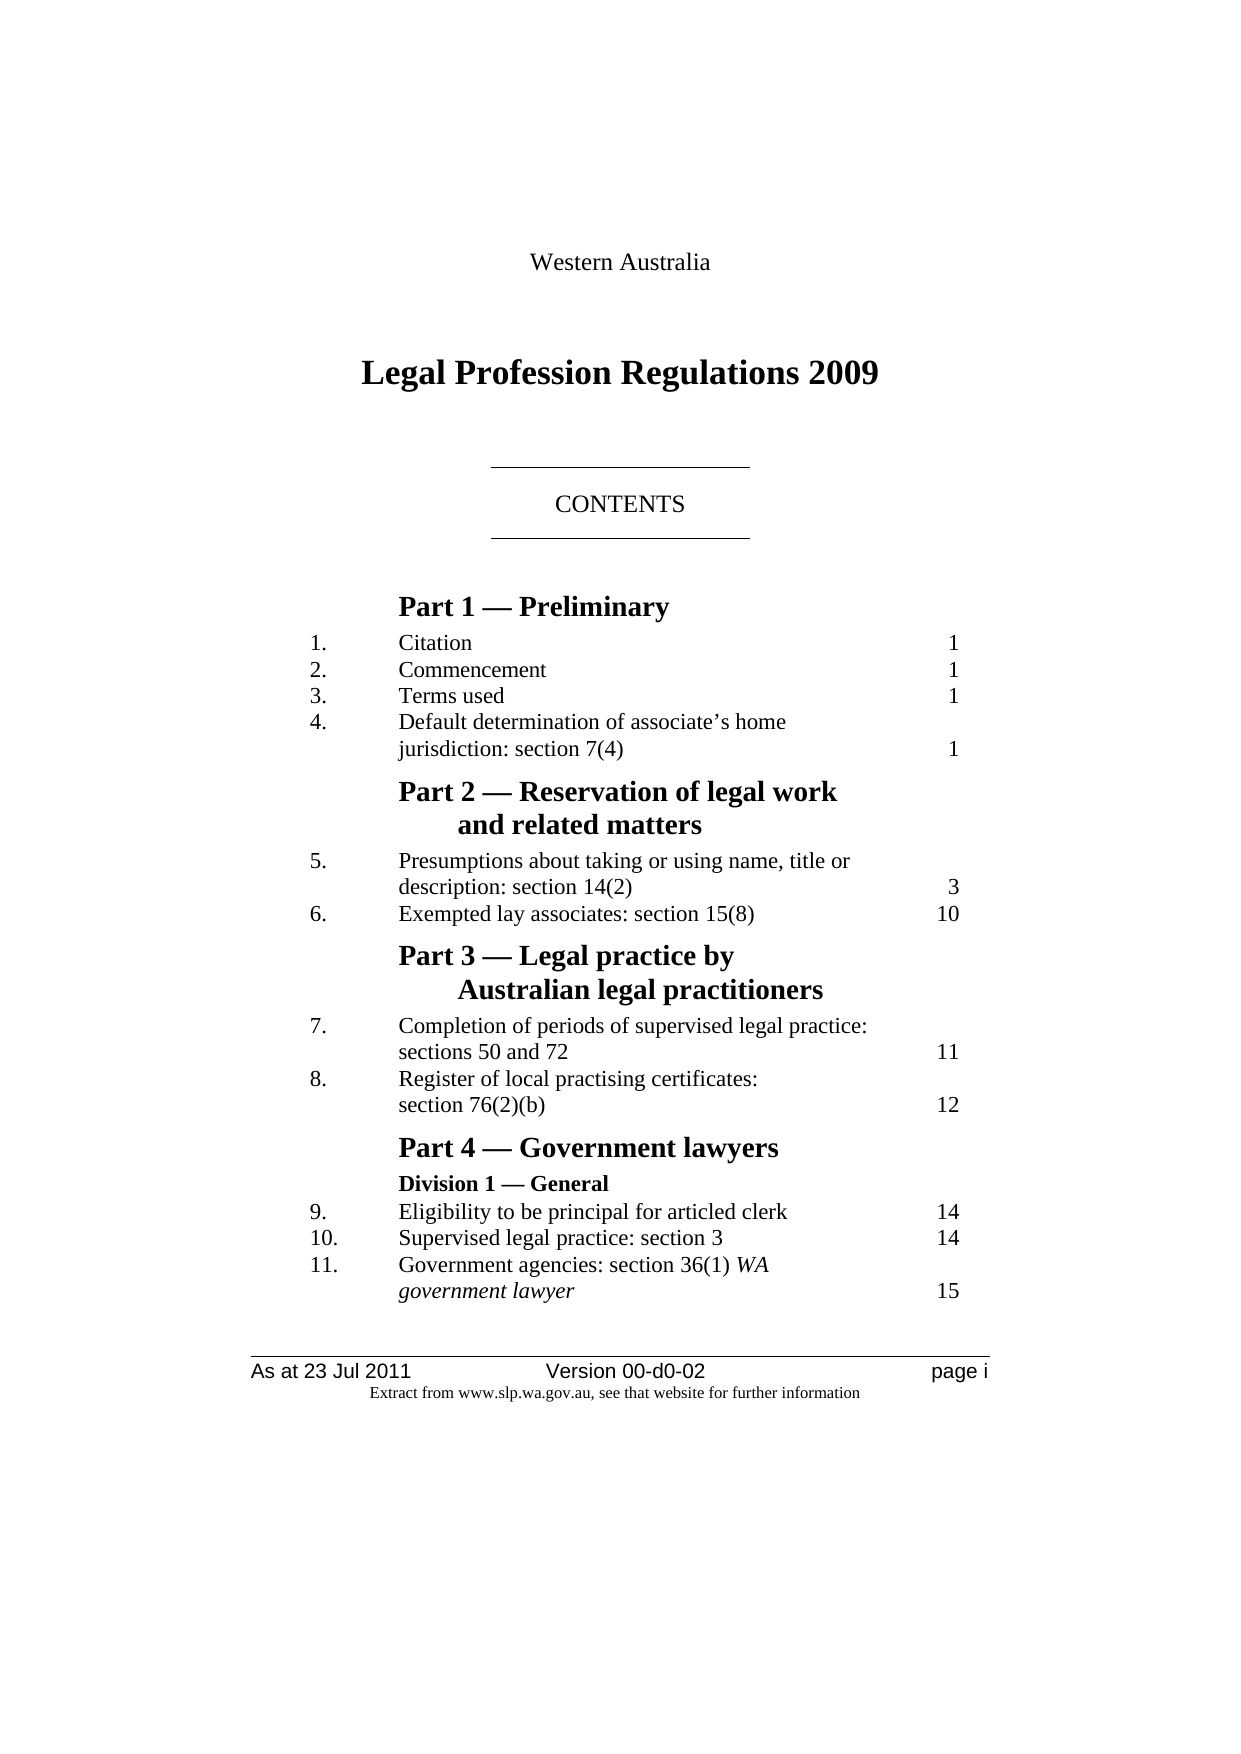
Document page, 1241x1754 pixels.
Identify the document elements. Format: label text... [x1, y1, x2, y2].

text CONTENTS [491, 468, 750, 538]
text Legal Profession Regulations 2009 [251, 351, 990, 392]
text Part 3 — Legal practice by Australian legal practitioners [398, 938, 872, 1006]
text 2. Commencement 1 [309, 656, 872, 682]
text 6. Exempted lay associates: section 15(8) 10 [309, 900, 872, 926]
text 9. Eligibility to be principal for articled clerk 14 [309, 1198, 872, 1224]
text 8. Register of local practising certificates: section 76(2)(b) 12 [309, 1064, 872, 1117]
text 7. Completion of periods of supervised legal practice: sections 50 and 72 11 [309, 1012, 872, 1064]
text 1. Citation 1 [309, 629, 872, 656]
text Part 2 — Reservation of legal work and related matters [398, 774, 872, 841]
text -Part 1 — Preliminary [398, 589, 872, 623]
text Part 4 — Government lawyers [398, 1130, 872, 1163]
text 3. Terms used 1 [309, 682, 872, 708]
text 11. Government agencies: section 36(1) WA government lawyer 15 [309, 1251, 872, 1303]
text 10. Supervised legal practice: section 3 14 [309, 1224, 872, 1251]
text 5. Presumptions about taking or using name, title or description: section 14(2) 3 [309, 847, 872, 900]
text Division 1 — General [398, 1169, 872, 1196]
text 4. Default determination of associate’s home jurisdiction: section 7(4) 1 [309, 708, 872, 761]
